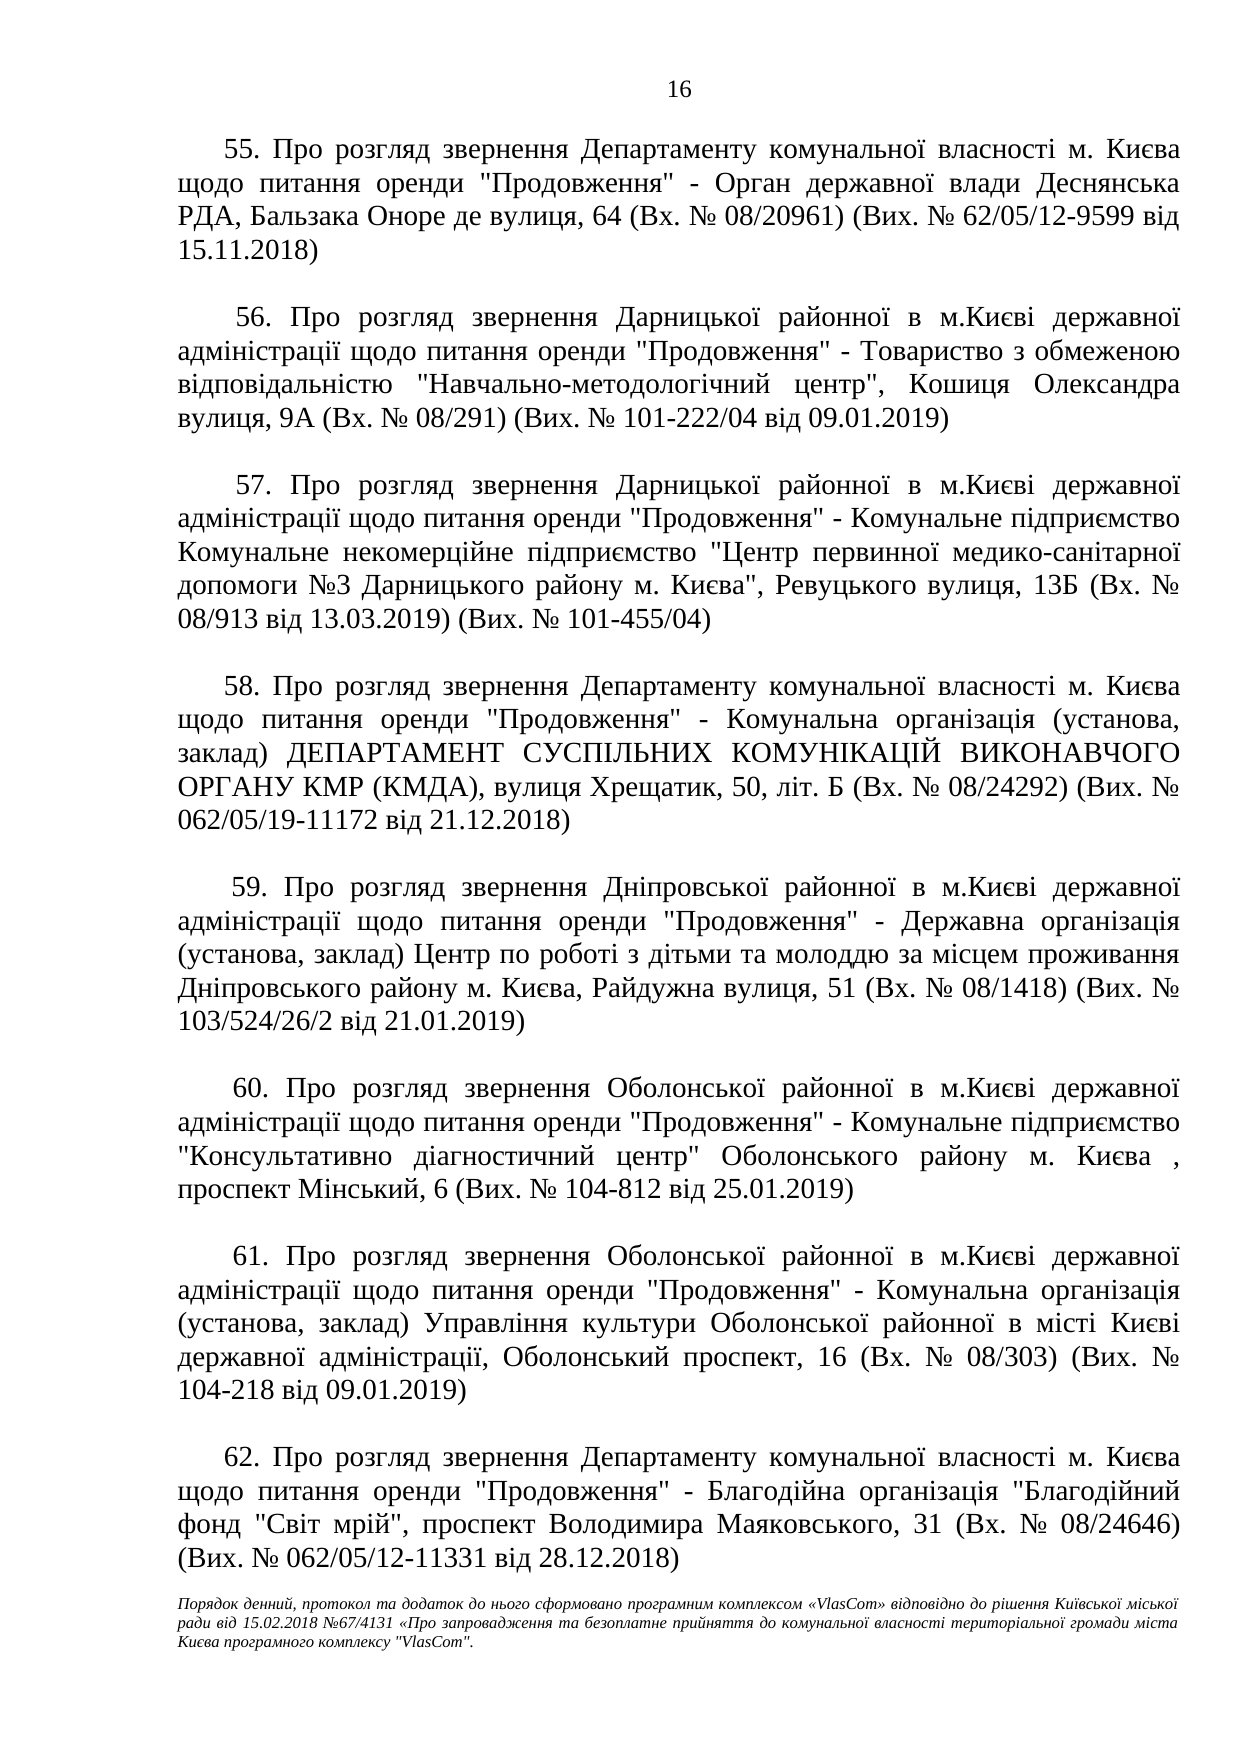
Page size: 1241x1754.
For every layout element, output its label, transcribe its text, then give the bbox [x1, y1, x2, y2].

text 57. Про розгляд звернення Дарницької районної в м.Києві державної адміністрації щодо питання оренди "Продовження" - Комунальне підприємство Комунальне некомерційне підприємство "Центр первинної медико-санітарної допомоги №3 Дарницького району м. Києва", Ревуцького вулиця, 13Б (Вх. № 08/913 від 13.03.2019) (Вих. № 101-455/04) [177, 467, 1181, 634]
text 55. Про розгляд звернення Департаменту комунальної власності м. Києва щодо питання оренди "Продовження" - Орган державної влади Деснянська РДА, Бальзака Оноре де вулиця, 64 (Вх. № 08/20961) (Вих. № 62/05/12-9599 від 15.11.2018) [177, 131, 1181, 266]
text 60. Про розгляд звернення Оболонської районної в м.Києві державної адміністрації щодо питання оренди "Продовження" - Комунальне підприємство "Консультативно діагностичний центр" Оболонського району м. Києва , проспект Мінський, 6 (Вих. № 104-812 від 25.01.2019) [177, 1071, 1181, 1205]
text 56. Про розгляд звернення Дарницької районної в м.Києві державної адміністрації щодо питання оренди "Продовження" - Товариство з обмеженою відповідальністю "Навчально-методологічний центр", Кошиця Олександра вулиця, 9А (Вх. № 08/291) (Вих. № 101-222/04 від 09.01.2019) [177, 299, 1181, 433]
text 59. Про розгляд звернення Дніпровської районної в м.Києві державної адміністрації щодо питання оренди "Продовження" - Державна організація (установа, заклад) Центр по роботі з дітьми та молоддю за місцем проживання Дніпровського району м. Києва, Райдужна вулиця, 51 (Вх. № 08/1418) (Вих. № 103/524/26/2 від 21.01.2019) [177, 869, 1181, 1037]
text 62. Про розгляд звернення Департаменту комунальної власності м. Києва щодо питання оренди "Продовження" - Благодійна організація "Благодійний фонд "Світ мрій", проспект Володимира Маяковського, 31 (Вх. № 08/24646) (Вих. № 062/05/12-11331 від 28.12.2018) [177, 1439, 1181, 1574]
text 61. Про розгляд звернення Оболонської районної в м.Києві державної адміністрації щодо питання оренди "Продовження" - Комунальна організація (установа, заклад) Управління культури Оболонської районної в місті Києві державної адміністрації, Оболонський проспект, 16 (Вх. № 08/303) (Вих. № 104-218 від 09.01.2019) [177, 1238, 1181, 1406]
text 58. Про розгляд звернення Департаменту комунальної власності м. Києва щодо питання оренди "Продовження" - Комунальна організація (установа, заклад) ДЕПАРТАМЕНТ СУСПІЛЬНИХ КОМУНІКАЦІЙ ВИКОНАВЧОГО ОРГАНУ КМР (КМДА), вулиця Хрещатик, 50, літ. Б (Вх. № 08/24292) (Вих. № 062/05/19-11172 від 21.12.2018) [177, 668, 1181, 836]
